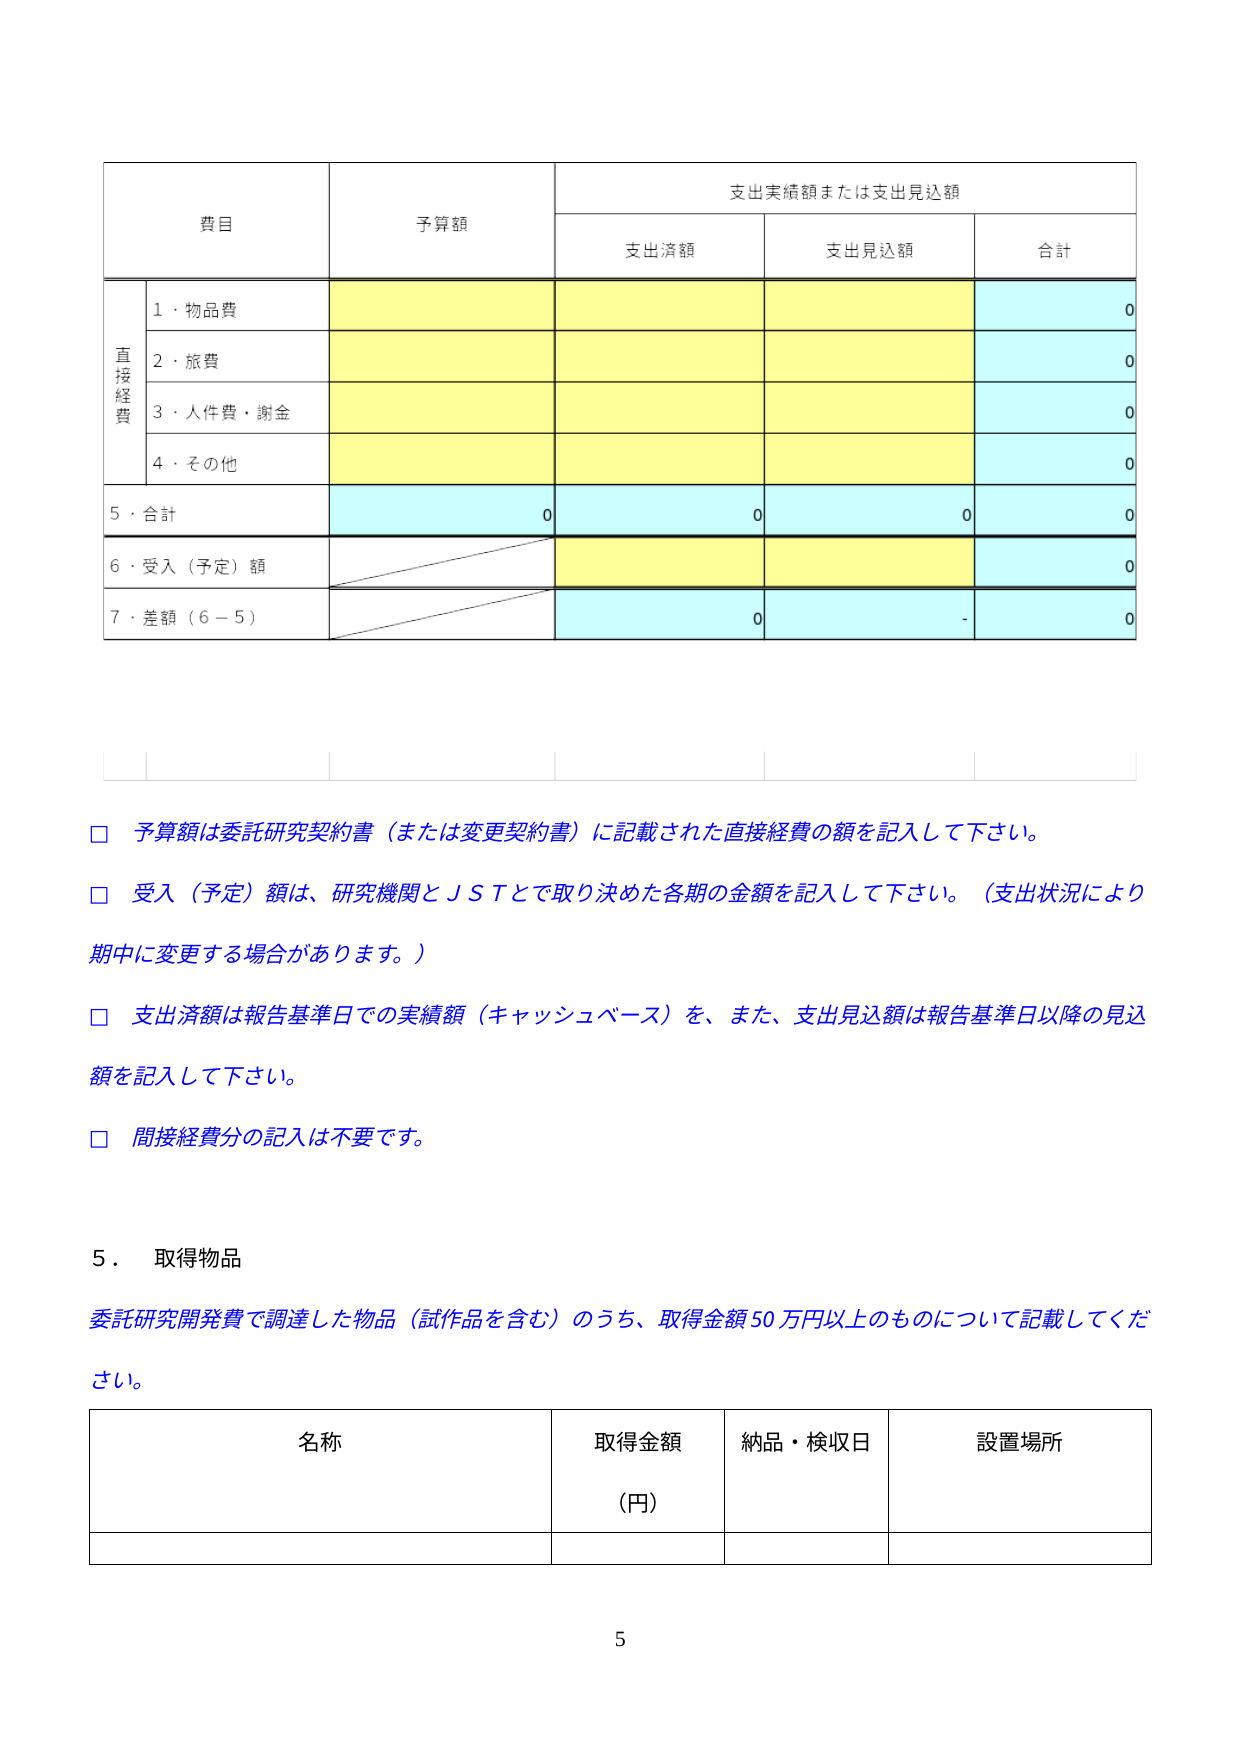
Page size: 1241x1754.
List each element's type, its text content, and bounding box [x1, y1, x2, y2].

text □ 支出済額は報告基準日での実績額（キャッシュベース）を、また、支出見込額は報告基準日以降の見込額を記入して下さい。 [89, 983, 1152, 1105]
table_cell [552, 1533, 724, 1563]
text 委託研究開発費で調達した物品（試作品を含む）のうち、取得金額50万円以上のものについて記載してください。 [89, 1288, 1152, 1409]
text □ 予算額は委託研究契約書（または変更契約書）に記載された直接経費の額を記入して下さい。 [89, 801, 1152, 862]
text □ 間接経費分の記入は不要です。 [89, 1105, 1152, 1166]
text □ 受入（予定）額は、研究機関とＪＳＴとで取り決めた各期の金額を記入して下さい。（支出状況により期中に変更する場合があります。） [89, 862, 1152, 983]
table_header 納品・検収日 [725, 1410, 888, 1532]
table_cell [889, 1533, 1151, 1563]
table_header 設置場所 [889, 1410, 1151, 1532]
table_header 取得金額（円） [552, 1410, 724, 1532]
table_cell [90, 1533, 551, 1563]
table_cell [725, 1533, 888, 1563]
text ５． 取得物品 [89, 1227, 1152, 1288]
table_header 名称 [90, 1410, 551, 1532]
